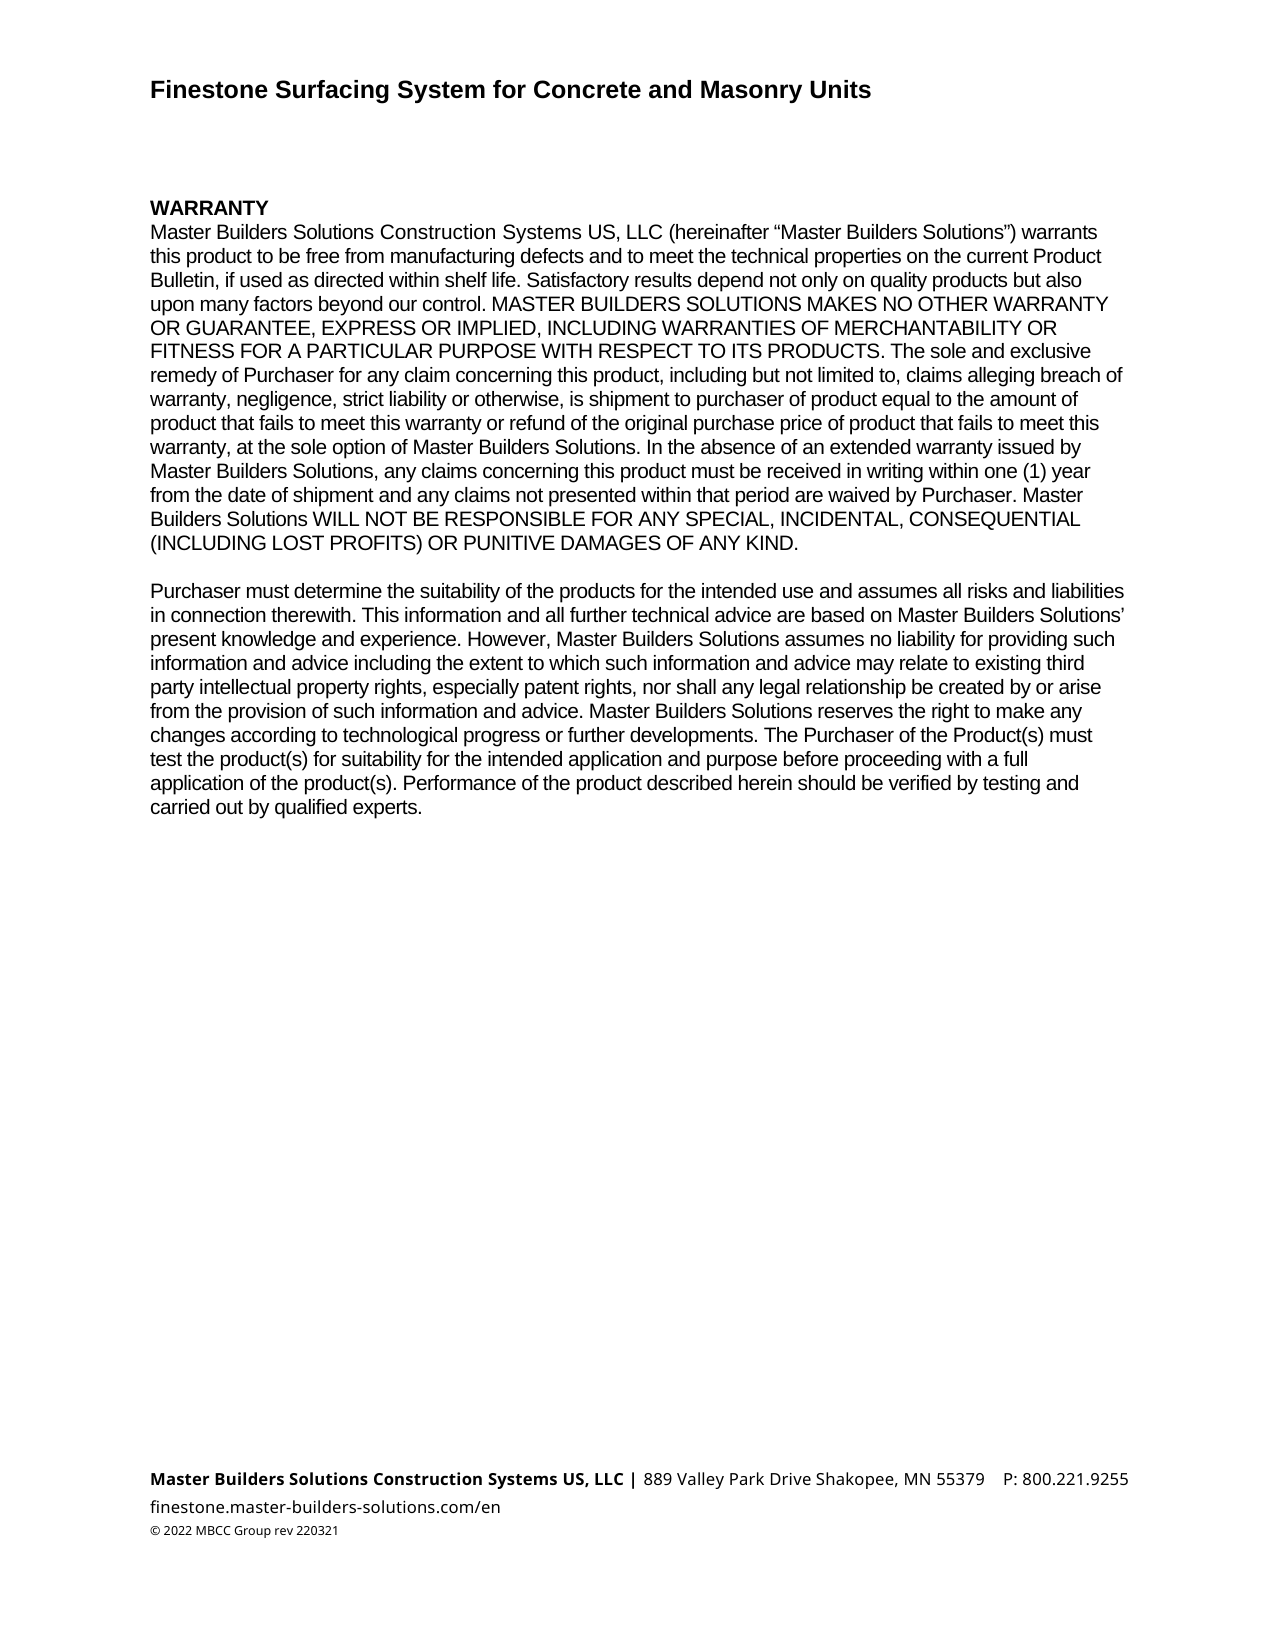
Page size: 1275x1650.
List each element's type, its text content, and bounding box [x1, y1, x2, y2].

text Warranty [150, 196, 1125, 219]
text Purchaser must determine the suitability of the products for the intended use and assumes all risks and liabilities in connection therewith. This information and all further technical advice are based on Master Builders Solutions’ present knowledge and experience. However, Master Builders Solutions assumes no liability for providing such information and advice including the extent to which such information and advice may relate to existing third party intellectual property rights, especially patent rights, nor shall any legal relationship be created by or arise from the provision of such information and advice. Master Builders Solutions reserves the right to make any changes according to technological progress or further developments. The Purchaser of the Product(s) must test the product(s) for suitability for the intended application and purpose before proceeding with a full application of the product(s). Performance of the product described herein should be verified by testing and carried out by qualified experts. [150, 579, 1125, 818]
text Master Builders Solutions Construction Systems US, LLC (hereinafter “Master Builders Solutions”) warrants this product to be free from manufacturing defects and to meet the technical properties on the current Product Bulletin, if used as directed within shelf life. Satisfactory results depend not only on quality products but also upon many factors beyond our control. MASTER BUILDERS SOLUTIONS MAKES NO OTHER WARRANTY OR GUARANTEE, EXPRESS OR IMPLIED, INCLUDING WARRANTIES OF MERCHANTABILITY OR FITNESS FOR A PARTICULAR PURPOSE WITH RESPECT TO ITS PRODUCTS. The sole and exclusive remedy of Purchaser for any claim concerning this product, including but not limited to, claims alleging breach of warranty, negligence, strict liability or otherwise, is shipment to purchaser of product equal to the amount of product that fails to meet this warranty or refund of the original purchase price of product that fails to meet this warranty, at the sole option of Master Builders Solutions. In the absence of an extended warranty issued by Master Builders Solutions, any claims concerning this product must be received in writing within one (1) year from the date of shipment and any claims not presented within that period are waived by Purchaser. Master Builders Solutions WILL NOT BE RESPONSIBLE FOR ANY SPECIAL, INCIDENTAL, CONSEQUENTIAL (INCLUDING LOST PROFITS) OR PUNITIVE DAMAGES OF ANY KIND. [150, 219, 1125, 555]
